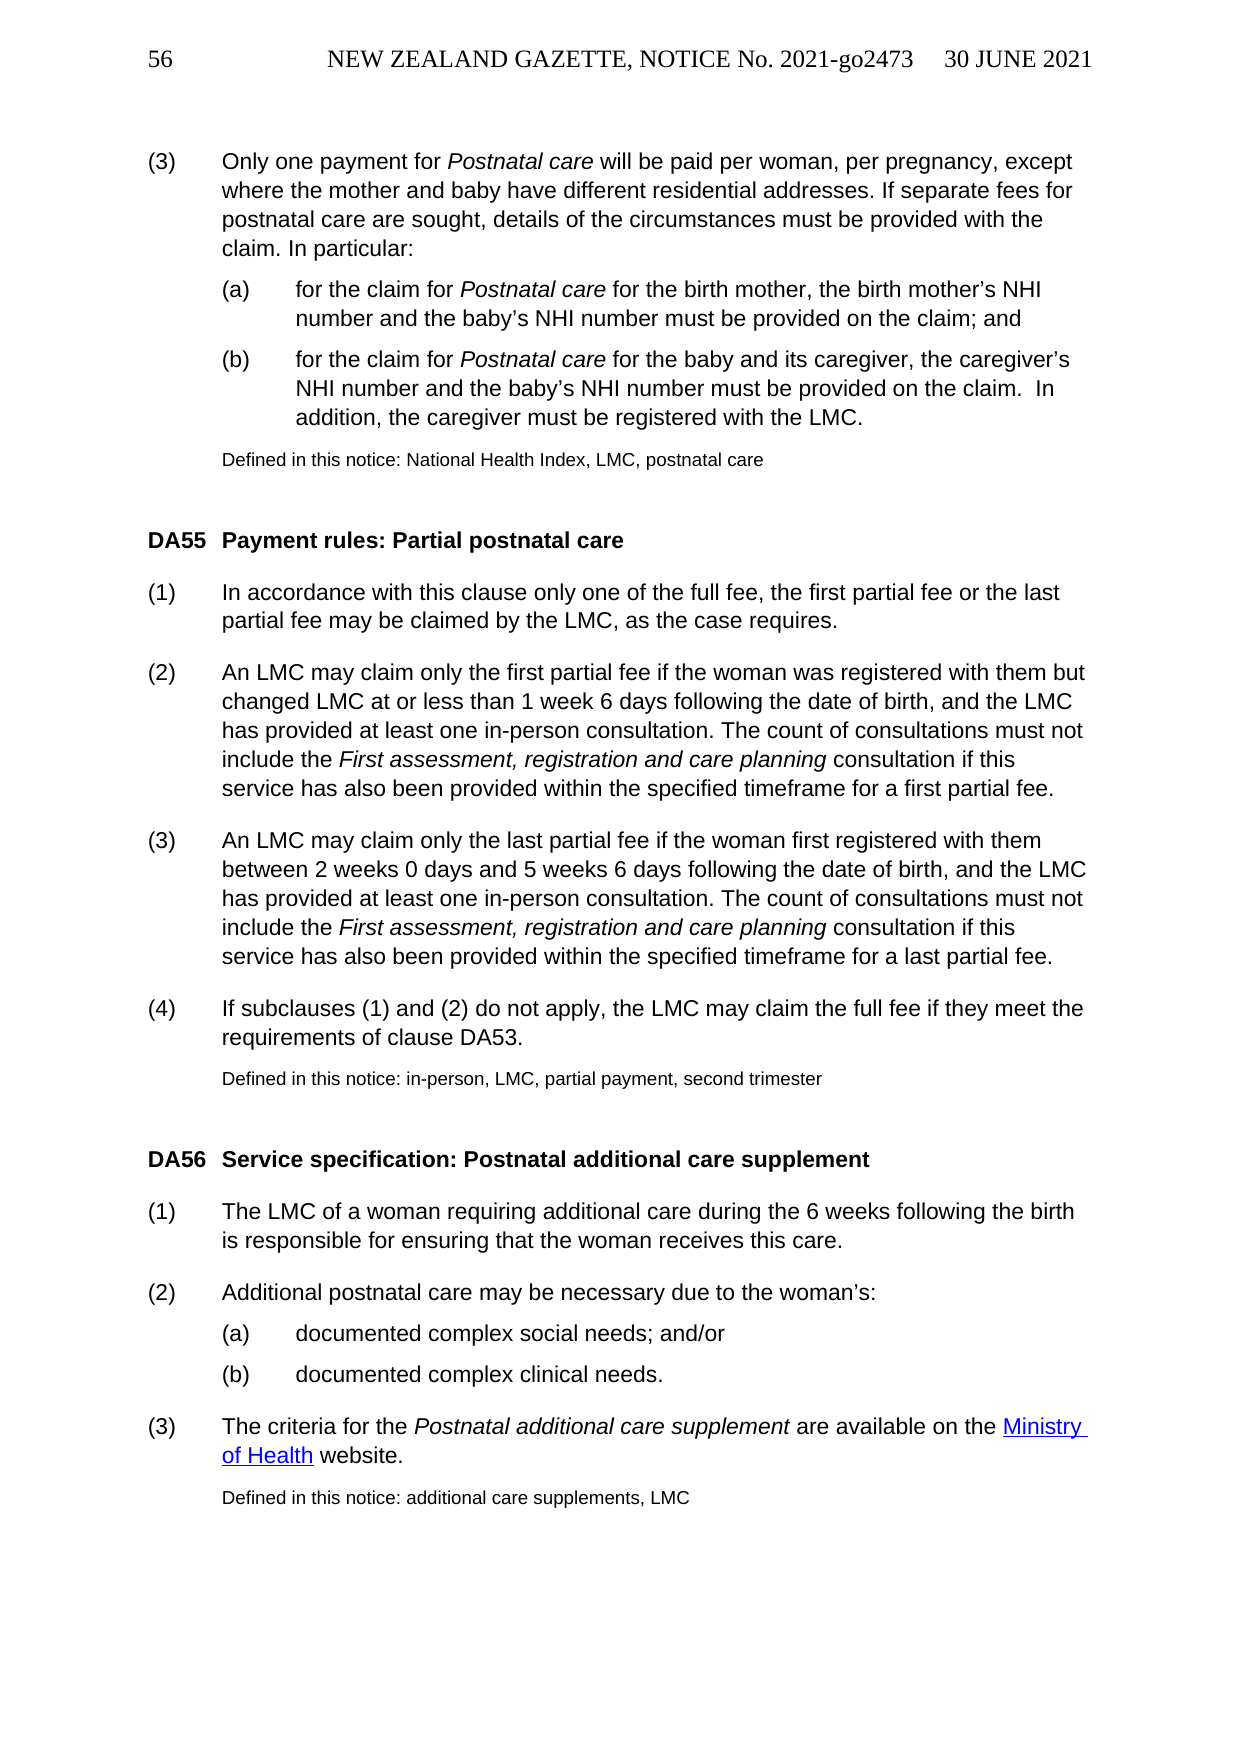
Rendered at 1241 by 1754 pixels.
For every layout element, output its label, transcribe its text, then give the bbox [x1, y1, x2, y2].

text Defined in this notice: in-person, LMC, partial payment, second trimester [222, 1068, 1092, 1090]
text (a) documented complex social needs; and/or [222, 1320, 1092, 1346]
text (4) If subclauses (1) and (2) do not apply, the LMC may claim the full fee if they meet the requirements of clause DA53. [148, 995, 1092, 1050]
text Defined in this notice: National Health Index, LMC, postnatal care [222, 449, 1092, 471]
text (b) for the claim for Postnatal care for the baby and its caregiver, the caregiver’s NHI number and the baby’s NHI number must be provided on the claim. In addition, the caregiver must be registered with the LMC. [222, 346, 1092, 431]
text Defined in this notice: additional care supplements, LMC [222, 1487, 1092, 1508]
text (3) Only one payment for Postnatal care will be paid per woman, per pregnancy, except where the mother and baby have different residential addresses. If separate fees for postnatal care are sought, details of the circumstances must be provided with the claim. In particular: [148, 148, 1092, 261]
text (b) documented complex clinical needs. [222, 1361, 1092, 1388]
text (1) The LMC of a woman requiring additional care during the 6 weeks following the birth is responsible for ensuring that the woman receives this care. [148, 1198, 1092, 1253]
text (2) Additional postnatal care may be necessary due to the woman’s: [148, 1278, 1092, 1305]
text (1) In accordance with this clause only one of the full fee, the first partial fee or the last partial fee may be claimed by the LMC, as the case requires. [148, 578, 1092, 634]
subtitle DA56 Service specification: Postnatal additional care supplement [148, 1146, 1092, 1172]
text (3) An LMC may claim only the last partial fee if the woman first registered with them between 2 weeks 0 days and 5 weeks 6 days following the date of birth, and the LMC has provided at least one in-person consultation. The count of consultations must not include the First assessment, registration and care planning consultation if this service has also been provided within the specified timeframe for a last partial fee. [148, 827, 1092, 969]
text (2) An LMC may claim only the first partial fee if the woman was registered with them but changed LMC at or less than 1 week 6 days following the date of birth, and the LMC has provided at least one in-person consultation. The count of consultations must not include the First assessment, registration and care planning consultation if this service has also been provided within the specified timeframe for a first partial fee. [148, 659, 1092, 801]
text (a) for the claim for Postnatal care for the birth mother, the birth mother’s NHI number and the baby’s NHI number must be provided on the claim; and [222, 276, 1092, 331]
subtitle DA55 Payment rules: Partial postnatal care [148, 527, 1092, 553]
text (3) The criteria for the Postnatal additional care supplement are available on the Ministry of Health website. [148, 1413, 1092, 1469]
